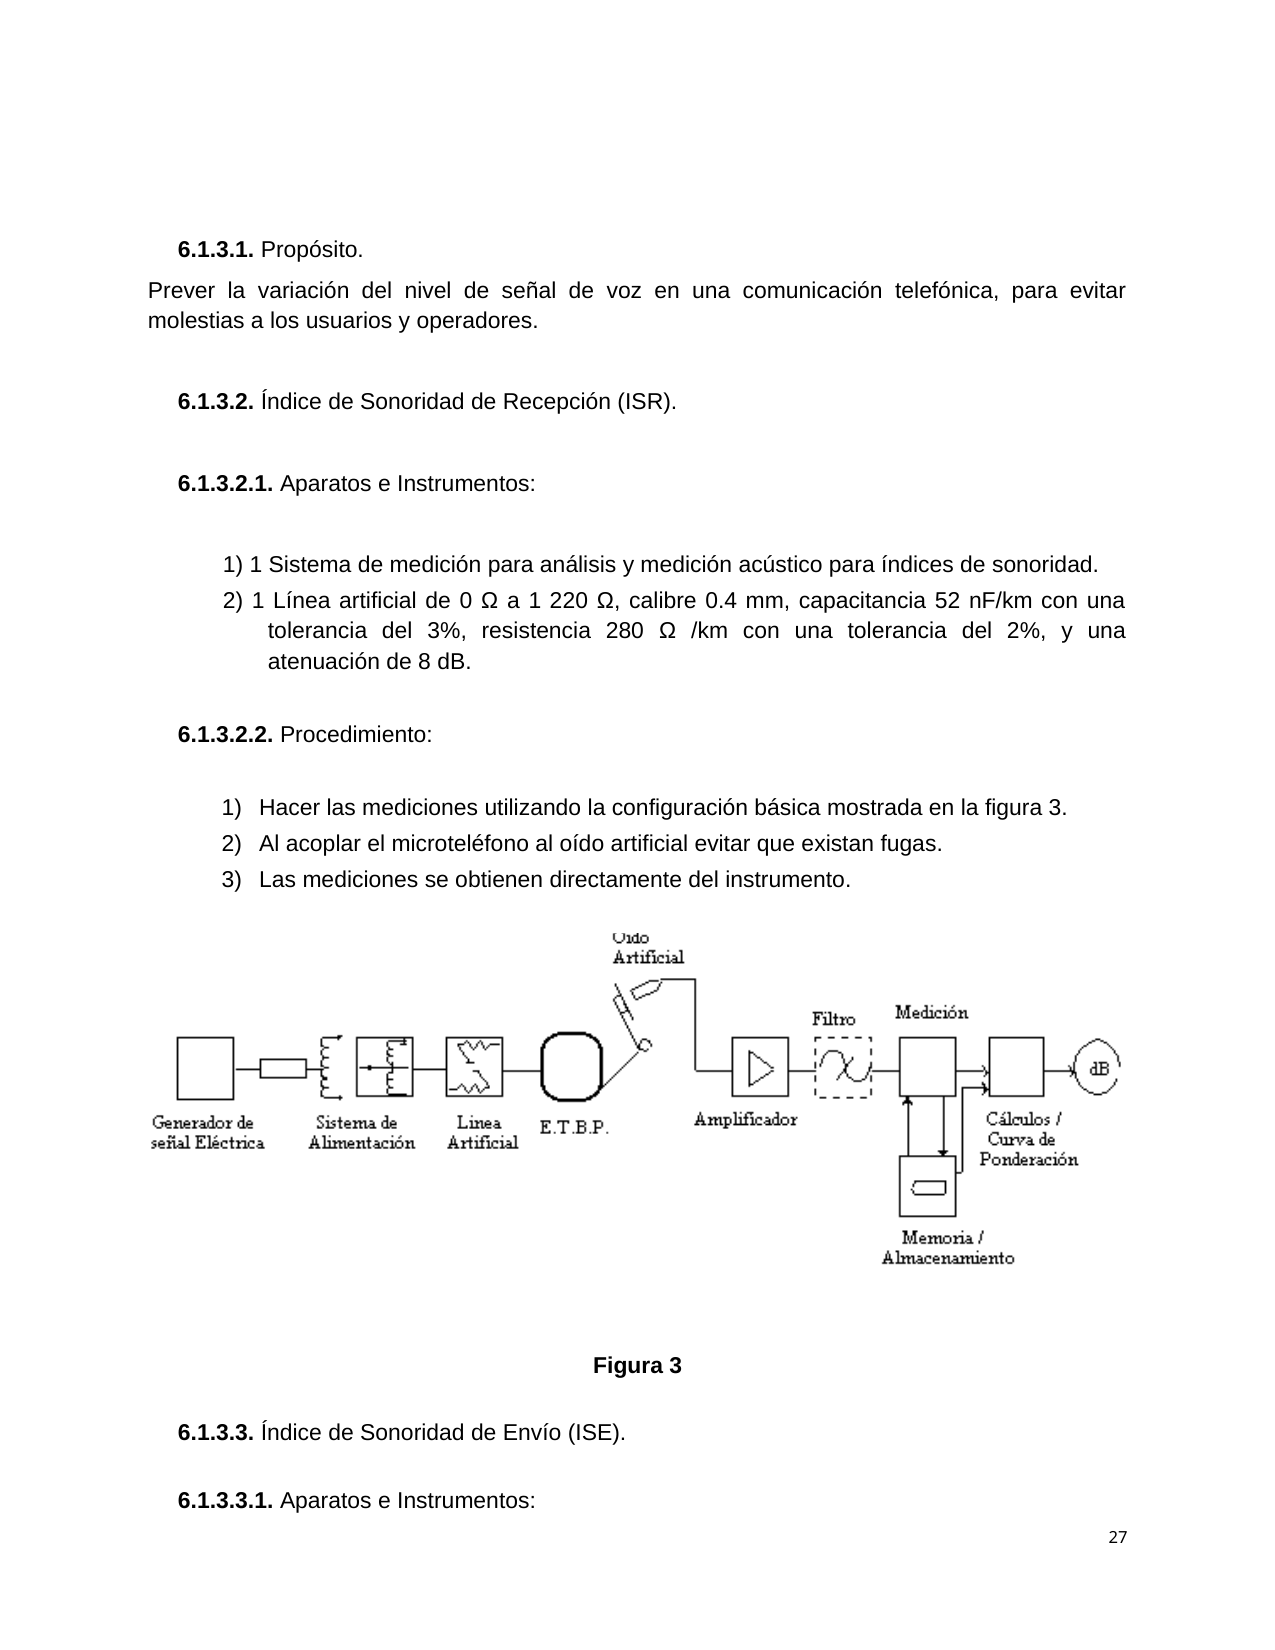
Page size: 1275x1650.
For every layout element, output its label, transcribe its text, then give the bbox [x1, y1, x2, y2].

text 6.1.3.2. Índice de Sonoridad de Recepción (ISR). [148, 388, 1127, 415]
text 2) 1 Línea artificial de 0 Ω a 1 220 Ω, calibre 0.4 mm, capacitancia 52 nF/km con una tolerancia del 3%, resistencia 280 Ω /km con una tolerancia del 2%, y una atenuación de 8 dB. [223, 587, 1127, 674]
text Prever la variación del nivel de señal de voz en una comunicación telefónica, para evitar molestias a los usuarios y operadores. [148, 277, 1127, 333]
list Hacer las mediciones utilizando la configuración básica mostrada en la figura 3. [221, 793, 1127, 820]
text 1) 1 Sistema de medición para análisis y medición acústico para índices de sonoridad. [223, 551, 1127, 577]
text 6.1.3.2.2. Procedimiento: [148, 721, 1127, 747]
text 6.1.3.3.1. Aparatos e Instrumentos: [148, 1487, 1127, 1514]
text 6.1.3.3. Índice de Sonoridad de Envío (ISE). [148, 1419, 1127, 1445]
text 6.1.3.2.1. Aparatos e Instrumentos: [148, 469, 1127, 496]
list Las mediciones se obtienen directamente del instrumento. [221, 866, 1127, 893]
text Figura 3 [148, 1352, 1127, 1378]
text 6.1.3.1. Propósito. [148, 236, 1127, 263]
list Al acoplar el microteléfono al oído artificial evitar que existan fugas. [221, 830, 1127, 856]
